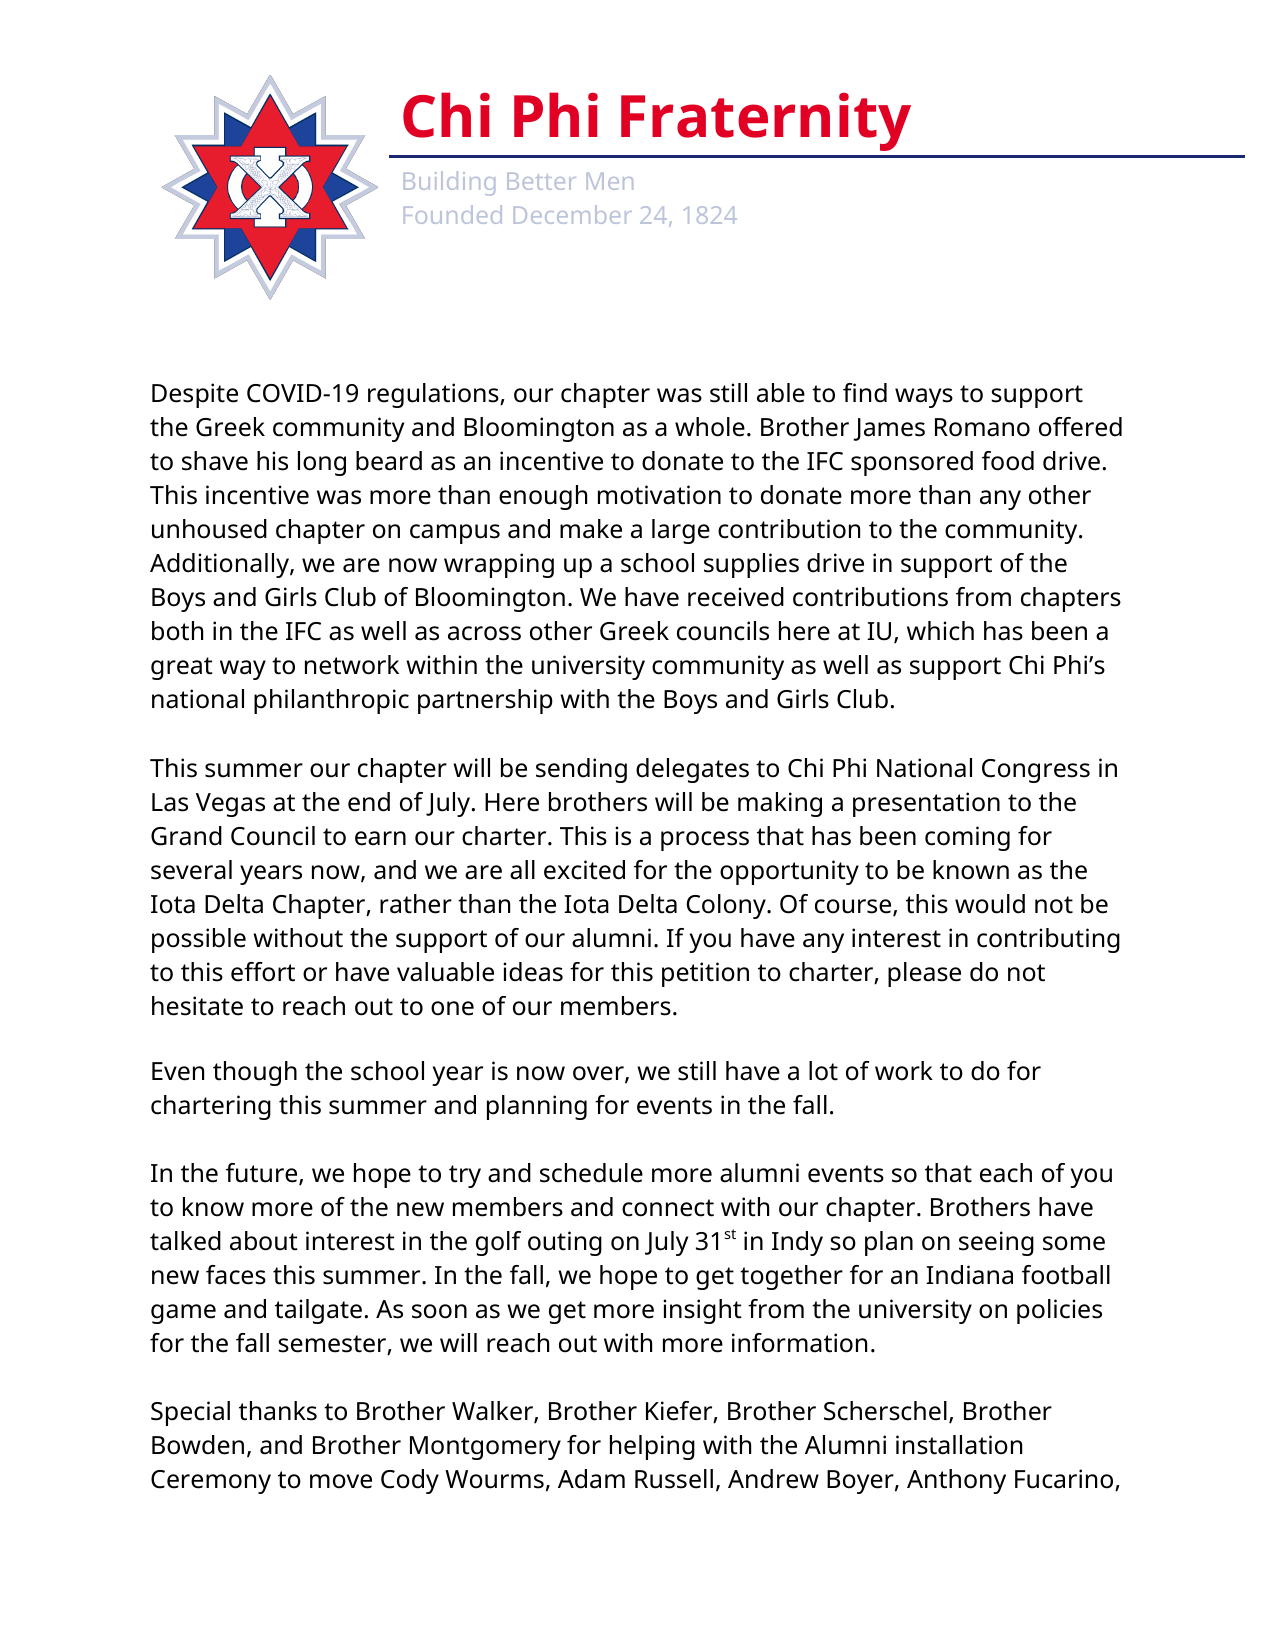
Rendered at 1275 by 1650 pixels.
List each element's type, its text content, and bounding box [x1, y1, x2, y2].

text This summer our chapter will be sending delegates to Chi Phi National Congress in Las Vegas at the end of July. Here brothers will be making a presentation to the Grand Council to earn our charter. This is a process that has been coming for several years now, and we are all excited for the opportunity to be known as the Iota Delta Chapter, rather than the Iota Delta Colony. Of course, this would not be possible without the support of our alumni. If you have any interest in contributing to this effort or have valuable ideas for this petition to charter, please do not hesitate to reach out to one of our members. [150, 750, 1125, 1023]
picture [161, 75, 379, 300]
text In the future, we hope to try and schedule more alumni events so that each of you to know more of the new members and connect with our chapter. Brothers have talked about interest in the golf outing on July 31st in Indy so plan on seeing some new faces this summer. In the fall, we hope to get together for an Indiana football game and tailgate. As soon as we get more insight from the university on policies for the fall semester, we will reach out with more information. [150, 1155, 1125, 1360]
text Despite COVID-19 regulations, our chapter was still able to find ways to support the Greek community and Bloomington as a whole. Brother James Romano offered to shave his long beard as an incentive to donate to the IFC sponsored food drive. This incentive was more than enough motivation to donate more than any other unhoused chapter on campus and make a large contribution to the community. Additionally, we are now wrapping up a school supplies drive in support of the Boys and Girls Club of Bloomington. We have received contributions from chapters both in the IFC as well as across other Greek councils here at IU, which has been a great way to network within the university community as well as support Chi Phi’s national philanthropic partnership with the Boys and Girls Club. [150, 376, 1125, 716]
text Even though the school year is now over, we still have a lot of work to do for chartering this summer and planning for events in the fall. [150, 1053, 1125, 1121]
